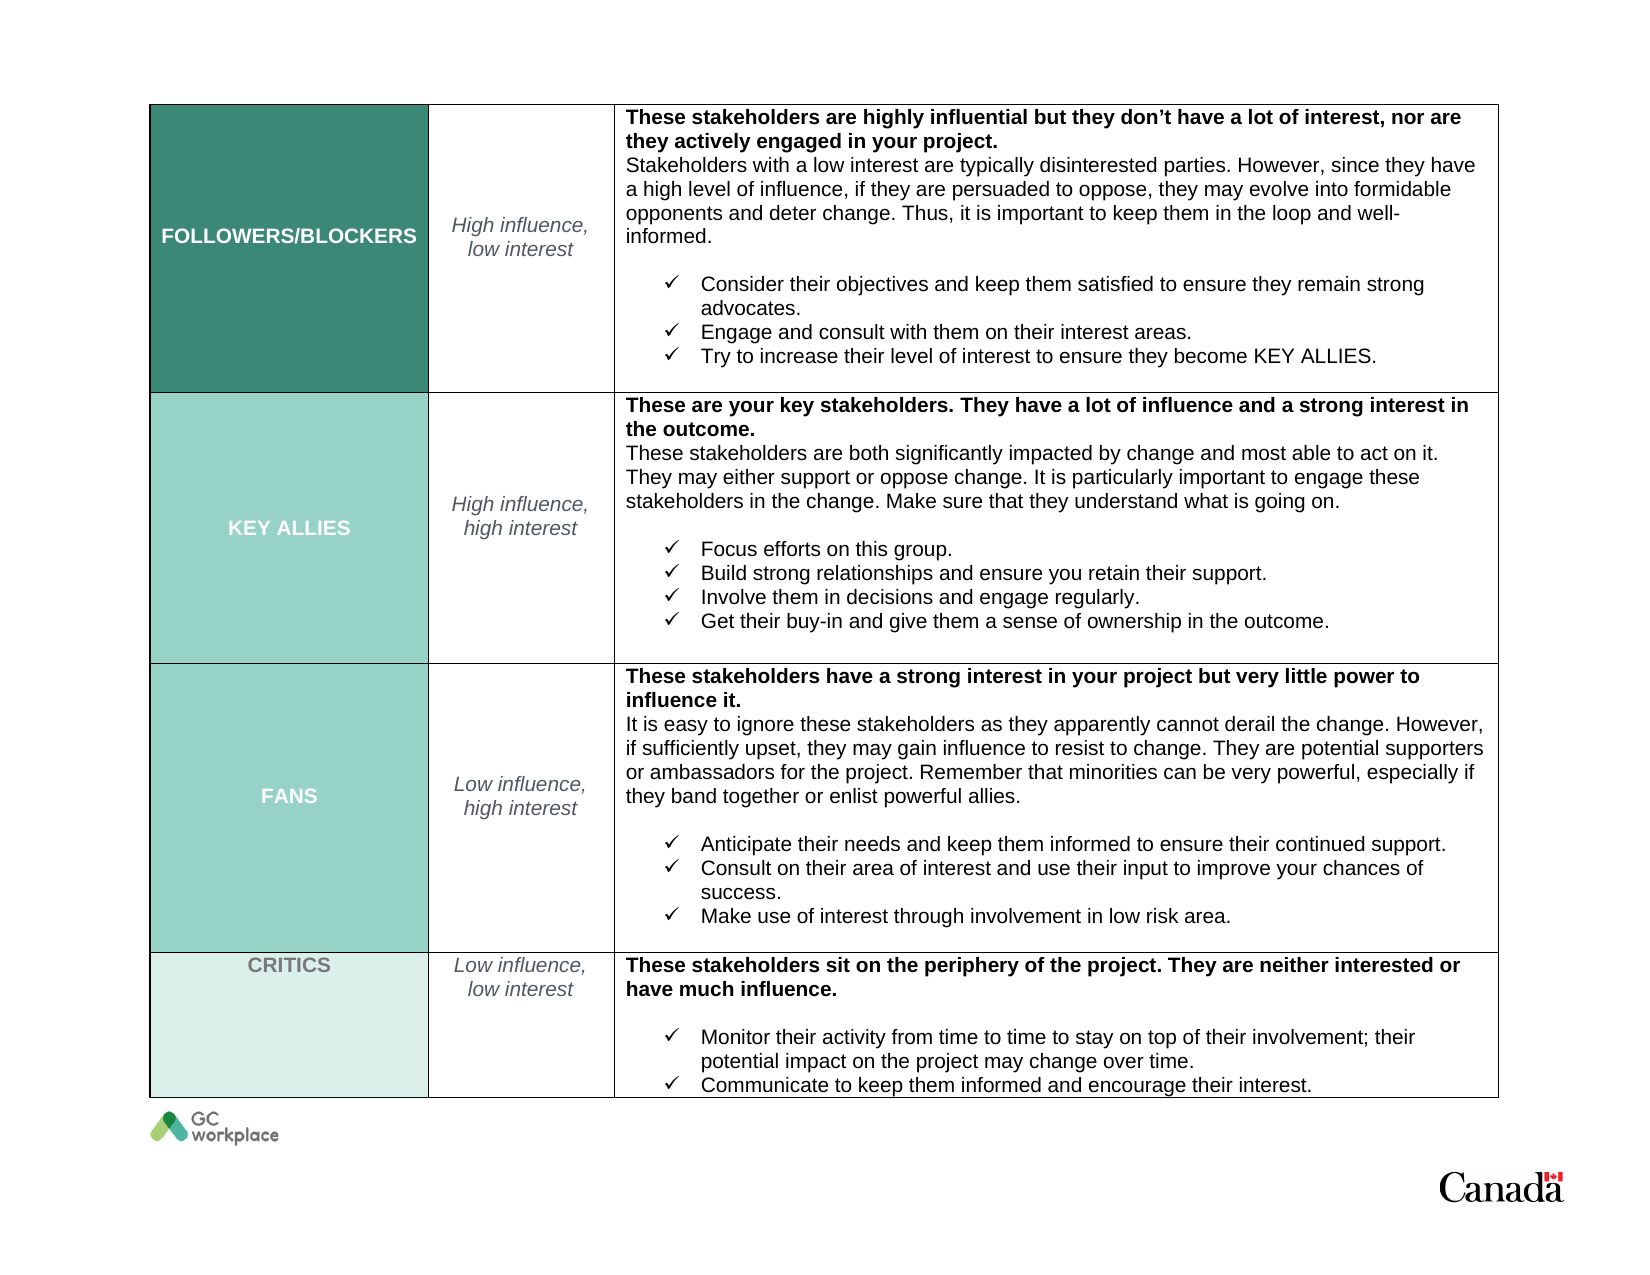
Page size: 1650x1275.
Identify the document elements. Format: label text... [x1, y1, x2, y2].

picture [150, 1111, 279, 1146]
table_header High influence, low interest [429, 105, 614, 392]
table_header These stakeholders are highly influential but they don’t have a lot of interest, nor are they actively engaged in your project. Stakeholders with a low interest are typically disinterested parties. However, since they have a high level of influence, if they are persuaded to oppose, they may evolve into formidable opponents and deter change. Thus, it is important to keep them in the loop and well-informed. Consider their objectives and keep them satisfied to ensure they remain strong advocates. Engage and consult with them on their interest areas. Try to increase their level of interest to ensure they become KEY ALLIES. [615, 105, 1498, 392]
table_cell KEY ALLIES [151, 393, 428, 663]
table_cell These stakeholders sit on the periphery of the project. They are neither interested or have much influence. Monitor their activity from time to time to stay on top of their involvement; their potential impact on the project may change over time. Communicate to keep them informed and encourage their interest. Aim to increase level of interest. [615, 953, 1498, 1097]
table_cell Low influence, low interest [429, 953, 614, 1097]
table_cell FANS [151, 664, 428, 952]
table_cell CRITICS [151, 953, 428, 1097]
table_header FOLLOWERS/BLOCKERS [151, 105, 428, 392]
picture [1440, 1169, 1567, 1203]
table_cell These stakeholders have a strong interest in your project but very little power to influence it. It is easy to ignore these stakeholders as they apparently cannot derail the change. However, if sufficiently upset, they may gain influence to resist to change. They are potential supporters or ambassadors for the project. Remember that minorities can be very powerful, especially if they band together or enlist powerful allies. Anticipate their needs and keep them informed to ensure their continued support. Consult on their area of interest and use their input to improve your chances of success. Make use of interest through involvement in low risk area. [615, 664, 1498, 952]
table_cell Low influence, high interest [429, 664, 614, 952]
table_cell These are your key stakeholders. They have a lot of influence and a strong interest in the outcome. These stakeholders are both significantly impacted by change and most able to act on it. They may either support or oppose change. It is particularly important to engage these stakeholders in the change. Make sure that they understand what is going on. Focus efforts on this group. Build strong relationships and ensure you retain their support. Involve them in decisions and engage regularly. Get their buy-in and give them a sense of ownership in the outcome. [615, 393, 1498, 663]
table_cell High influence, high interest [429, 393, 614, 663]
